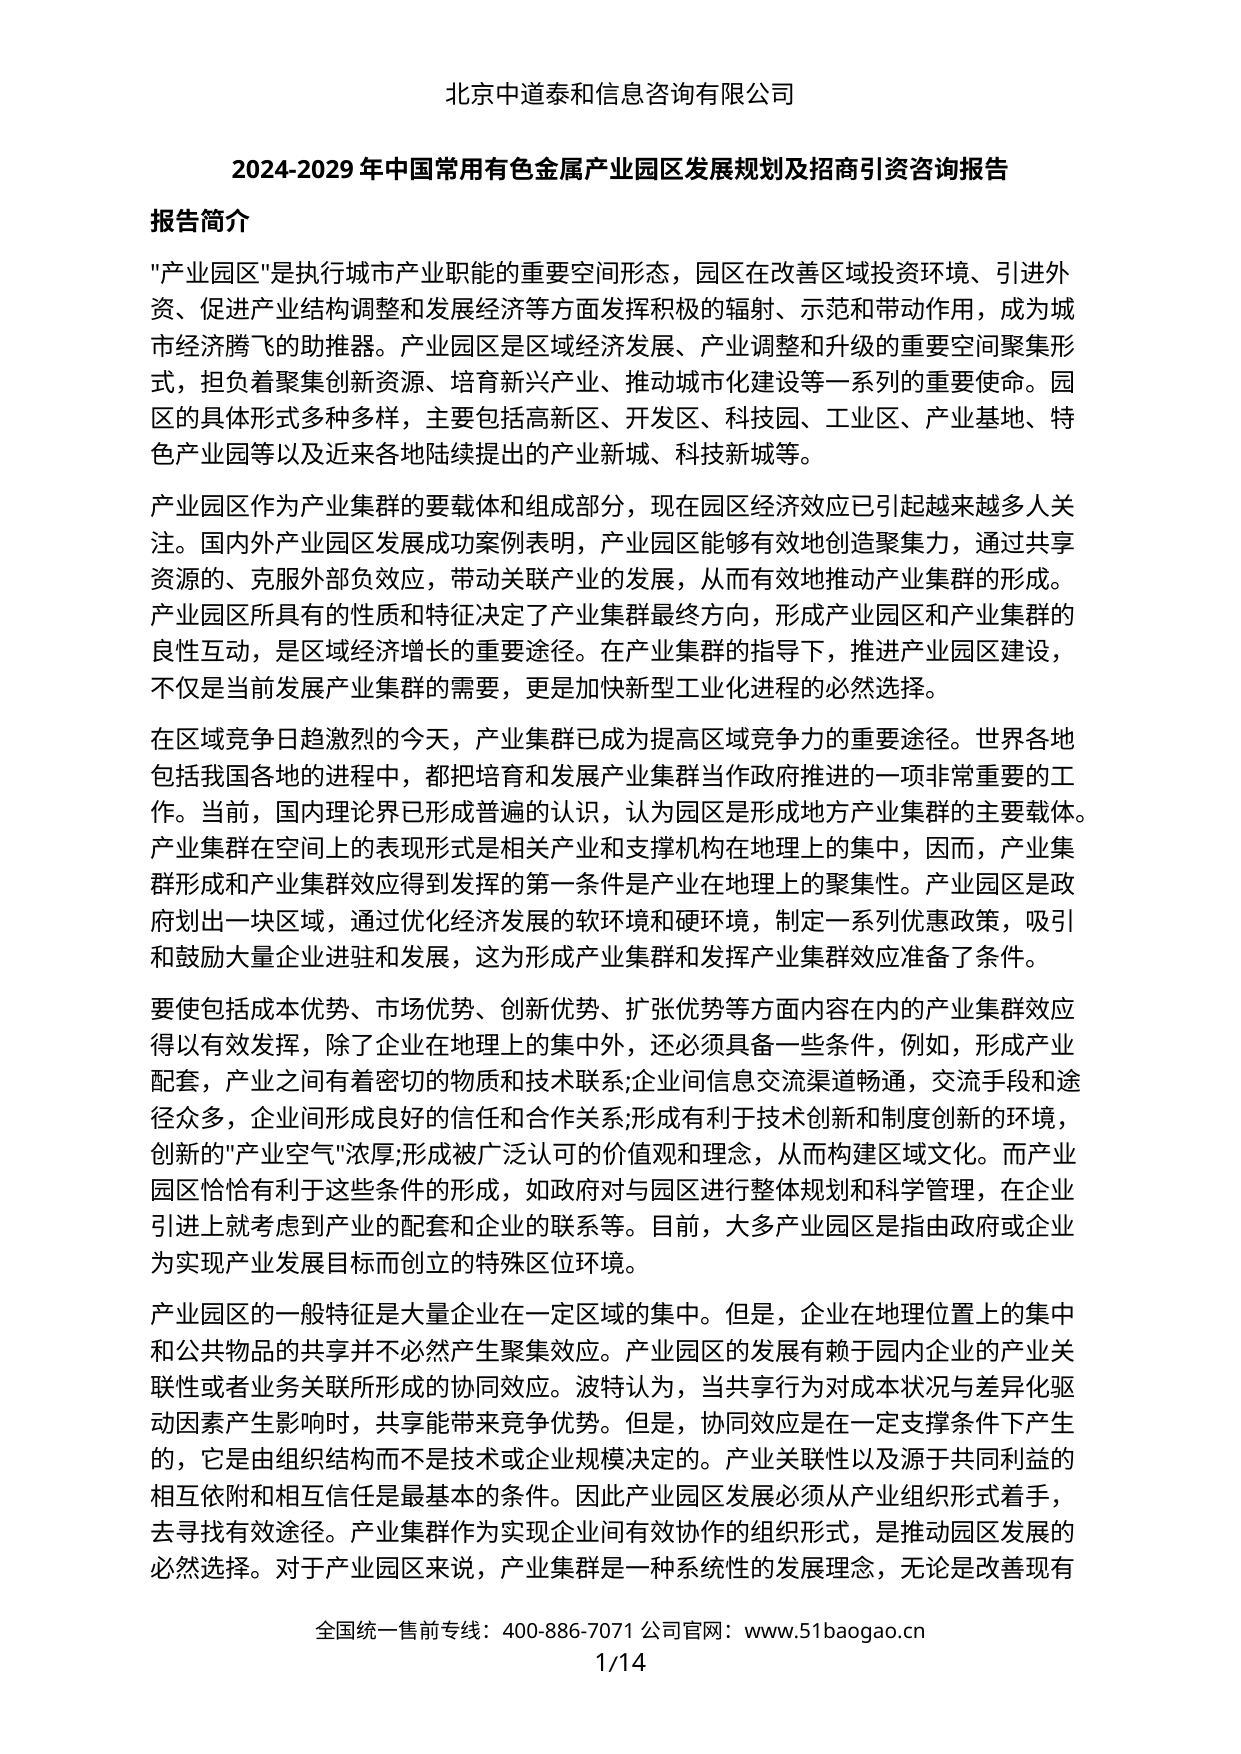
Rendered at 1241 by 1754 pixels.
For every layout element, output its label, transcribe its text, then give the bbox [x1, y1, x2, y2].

text 报告简介 [150, 202, 1090, 238]
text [150, 1295, 1090, 1585]
text "产业园区"是执行城市产业职能的重要空间形态，园区在改善区域投资环境、引进外资、促进产业结构调整和发展经济等方面发挥积极的辐射、示范和带动作用，成为城市经济腾飞的助推器。产业园区是区域经济发展、产业调整和升级的重要空间聚集形式，担负着聚集创新资源、培育新兴产业、推动城市化建设等一系列的重要使命。园区的具体形式多种多样，主要包括高新区、开发区、科技园、工业区、产业基地、特色产业园等以及近来各地陆续提出的产业新城、科技新城等。 [150, 254, 1090, 471]
text 产业园区作为产业集群的要载体和组成部分，现在园区经济效应已引起越来越多人关注。国内外产业园区发展成功案例表明，产业园区能够有效地创造聚集力，通过共享资源的、克服外部负效应，带动关联产业的发展，从而有效地推动产业集群的形成。产业园区所具有的性质和特征决定了产业集群最终方向，形成产业园区和产业集群的良性互动，是区域经济增长的重要途径。在产业集群的指导下，推进产业园区建设，不仅是当前发展产业集群的需要，更是加快新型工业化进程的必然选择。 [150, 487, 1090, 704]
text 要使包括成本优势、市场优势、创新优势、扩张优势等方面内容在内的产业集群效应得以有效发挥，除了企业在地理上的集中外，还必须具备一些条件，例如，形成产业配套，产业之间有着密切的物质和技术联系;企业间信息交流渠道畅通，交流手段和途径众多，企业间形成良好的信任和合作关系;形成有利于技术创新和制度创新的环境，创新的"产业空气"浓厚;形成被广泛认可的价值观和理念，从而构建区域文化。而产业园区恰恰有利于这些条件的形成，如政府对与园区进行整体规划和科学管理，在企业引进上就考虑到产业的配套和企业的联系等。目前，大多产业园区是指由政府或企业为实现产业发展目标而创立的特殊区位环境。 [150, 989, 1090, 1279]
text 在区域竞争日趋激烈的今天，产业集群已成为提高区域竞争力的重要途径。世界各地包括我国各地的进程中，都把培育和发展产业集群当作政府推进的一项非常重要的工作。当前，国内理论界已形成普遍的认识，认为园区是形成地方产业集群的主要载体。产业集群在空间上的表现形式是相关产业和支撑机构在地理上的集中，因而，产业集群形成和产业集群效应得到发挥的第一条件是产业在地理上的聚集性。产业园区是政府划出一块区域，通过优化经济发展的软环境和硬环境，制定一系列优惠政策，吸引和鼓励大量企业进驻和发展，这为形成产业集群和发挥产业集群效应准备了条件。 [150, 720, 1090, 974]
text 2024-2029年中国常用有色金属产业园区发展规划及招商引资咨询报告 [150, 150, 1090, 186]
